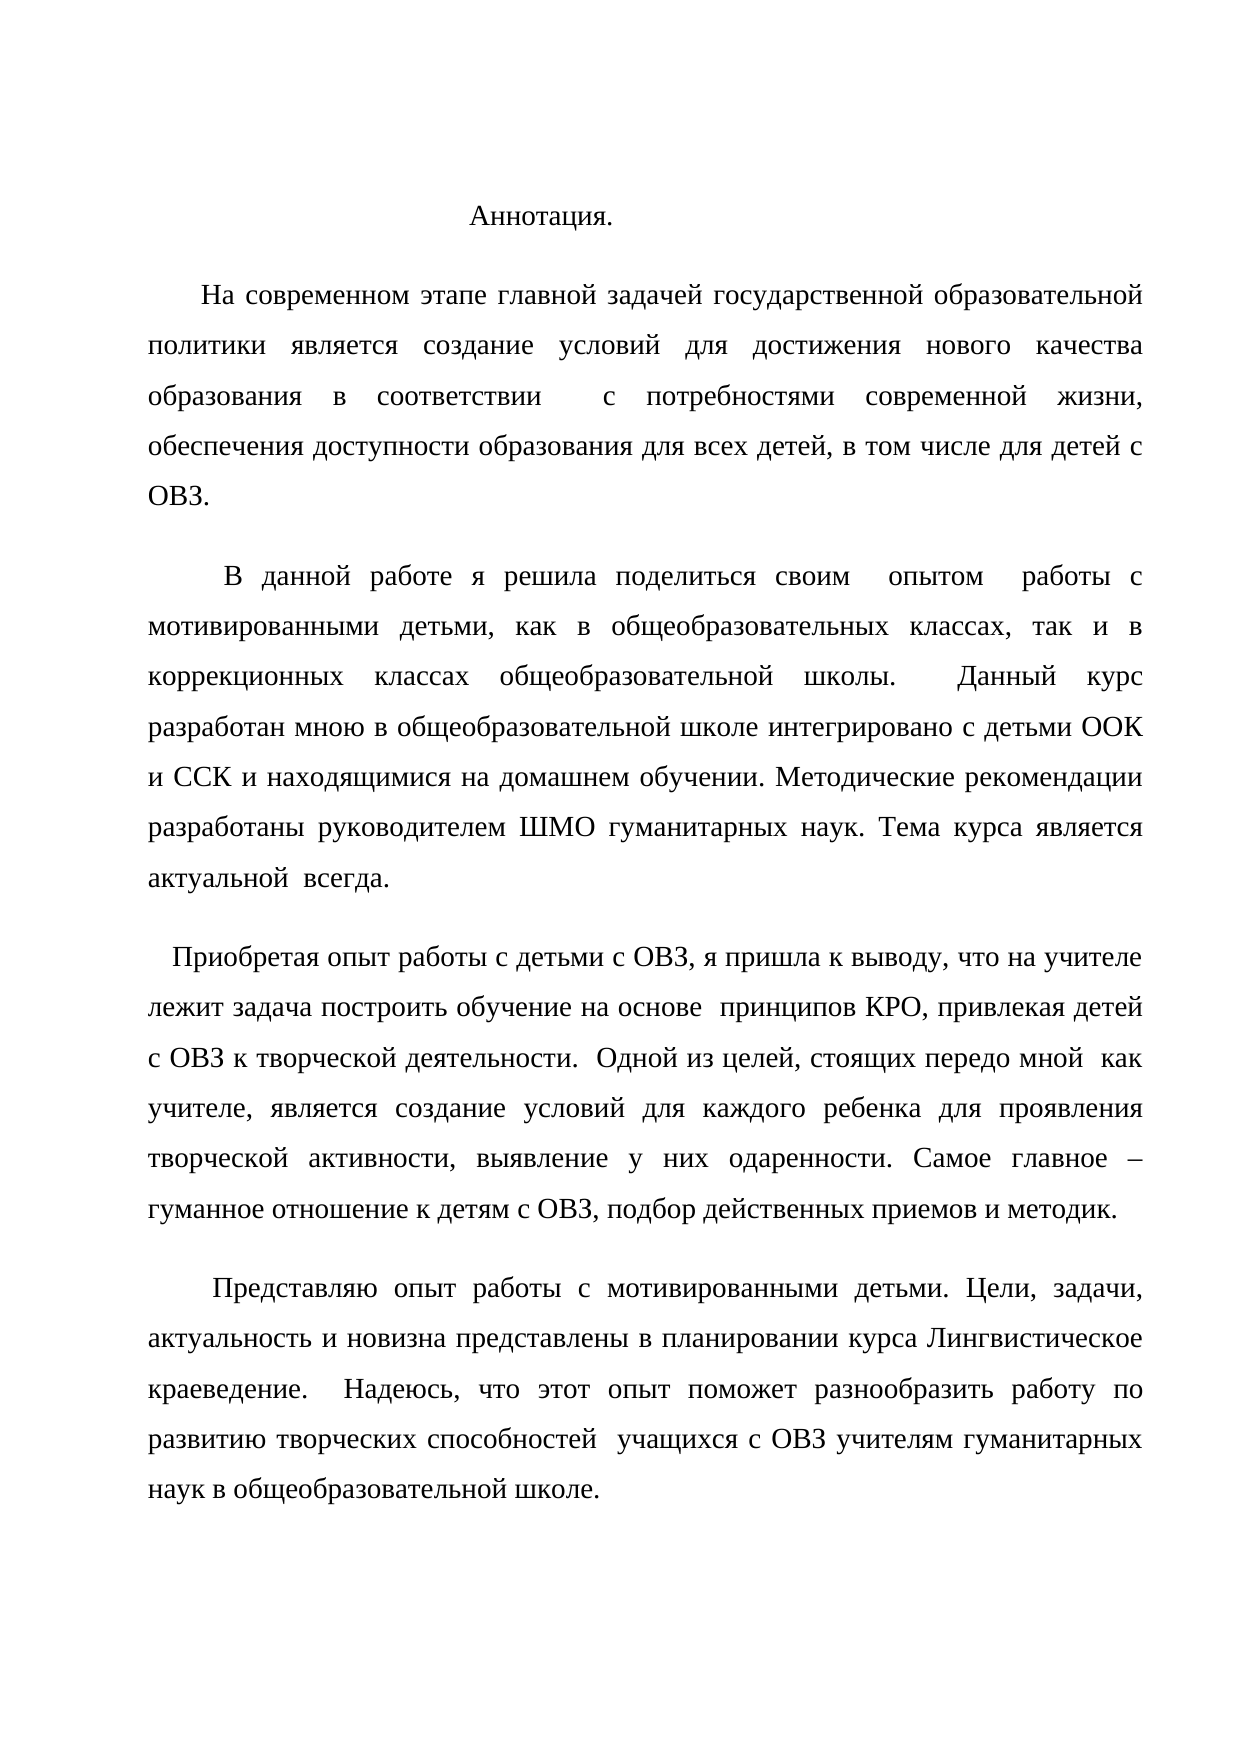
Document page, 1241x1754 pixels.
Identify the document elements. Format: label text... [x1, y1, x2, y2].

text В данной работе я решила поделиться своим опытом работы с мотивированными детьми, как в общеобразовательных классах, так и в коррекционных классах общеобразовательной школы. Данный курс разработан мною в общеобразовательной школе интегрировано с детьми ООК и ССК и находящимися на домашнем обучении. Методические рекомендации разработаны руководителем ШМО гуманитарных наук. Тема курса является актуальной всегда. [148, 558, 1144, 893]
text Приобретая опыт работы с детьми с ОВЗ, я пришла к выводу, что на учителе лежит задача построить обучение на основе принципов КРО, привлекая детей с ОВЗ к творческой деятельности. Одной из целей, стоящих передо мной как учителе, является создание условий для каждого ребенка для проявления творческой активности, выявление у них одаренности. Самое главное – гуманное отношение к детям с ОВЗ, подбор действенных приемов и методик. [148, 939, 1144, 1224]
text Аннотация. [177, 198, 1126, 231]
text Представляю опыт работы с мотивированными детьми. Цели, задачи, актуальность и новизна представлены в планировании курса Лингвистическое краеведение. Надеюсь, что этот опыт поможет разнообразить работу по развитию творческих способностей учащихся с ОВЗ учителям гуманитарных наук в общеобразовательной школе. [148, 1270, 1144, 1505]
text На современном этапе главной задачей государственной образовательной политики является создание условий для достижения нового качества образования в соответствии с потребностями современной жизни, обеспечения доступности образования для всех детей, в том числе для детей с ОВЗ. [148, 277, 1144, 512]
